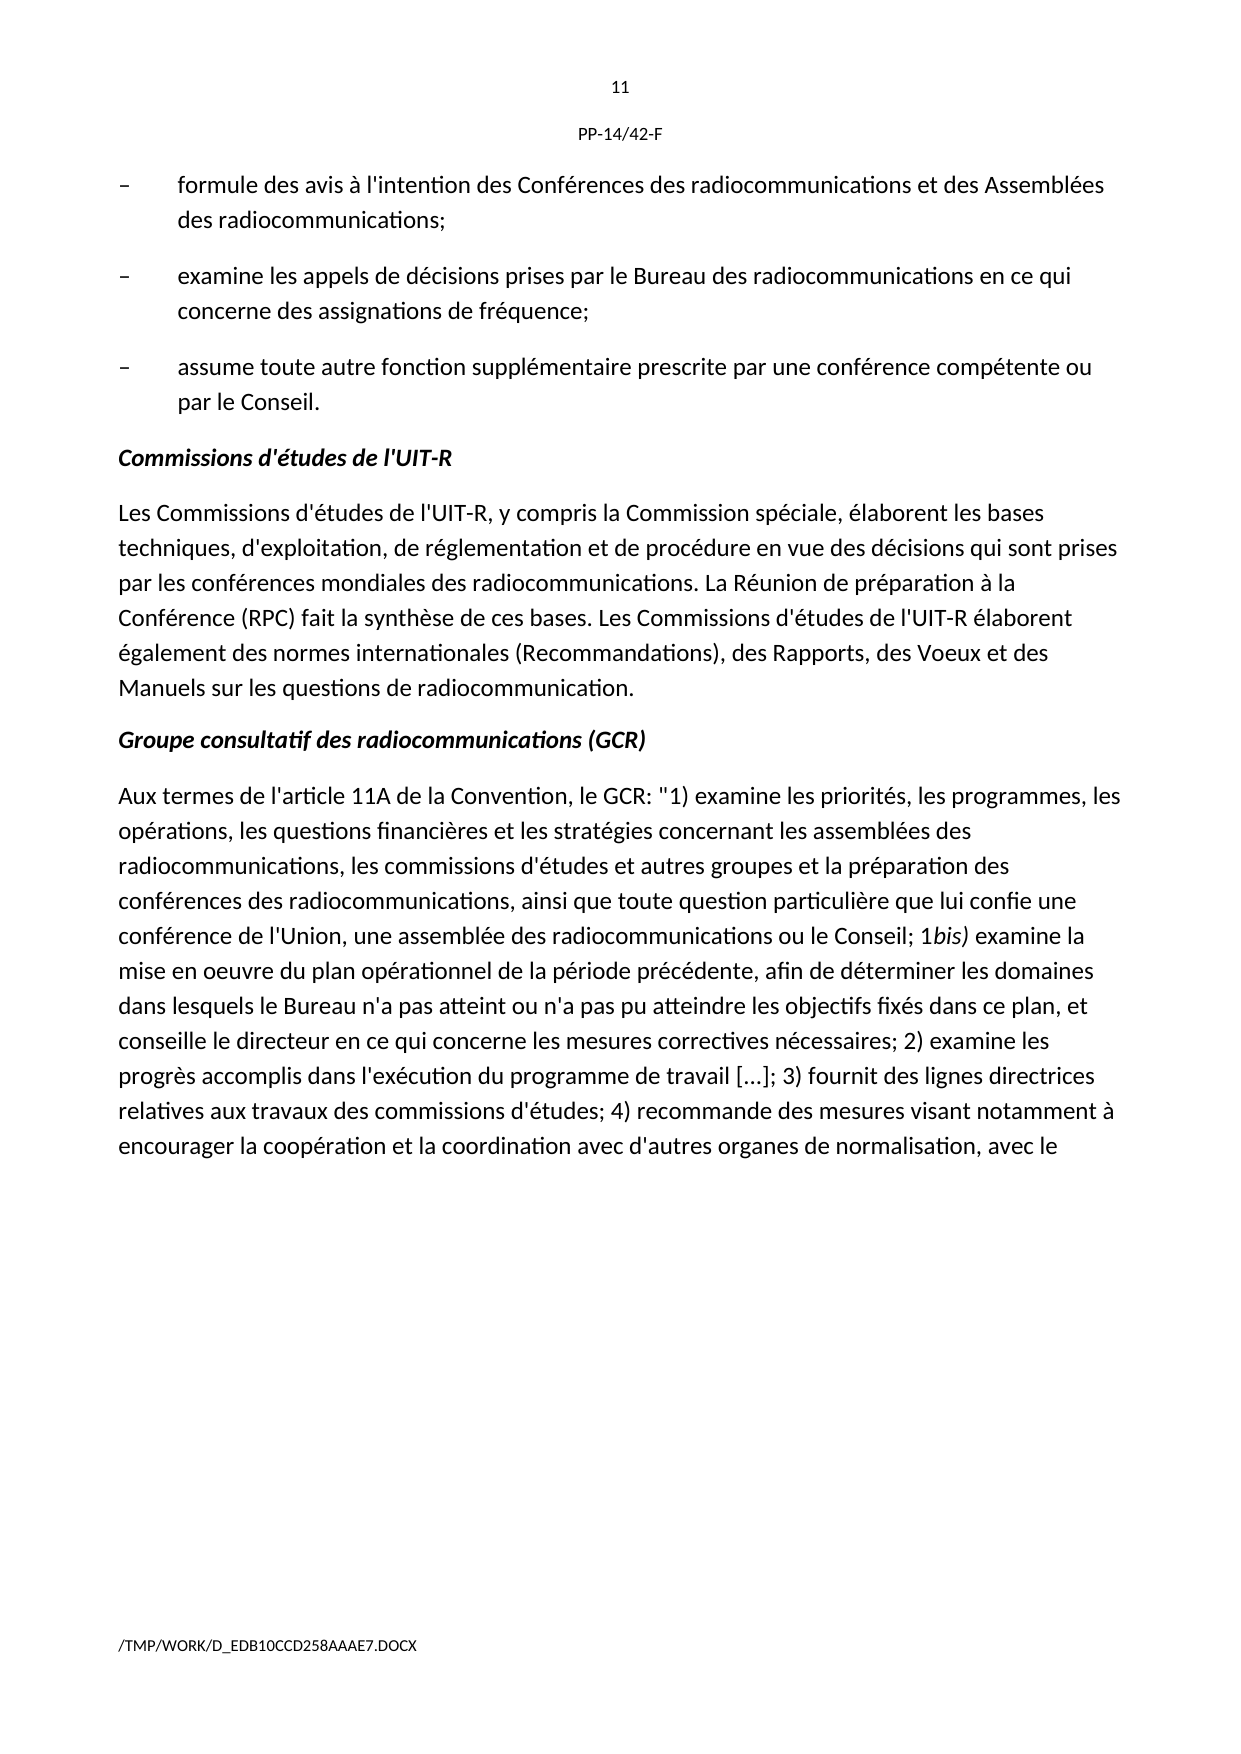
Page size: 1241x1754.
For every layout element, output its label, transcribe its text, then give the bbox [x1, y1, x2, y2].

text – formule des avis à l'intention des Conférences des radiocommunications et des Assemblées des radiocommunications; [118, 169, 1122, 235]
subtitle Groupe consultatif des radiocommunications (GCR) [118, 724, 1122, 755]
text – assume toute autre fonction supplémentaire prescrite par une conférence compétente ou par le Conseil. [118, 351, 1122, 416]
text Aux termes de l'article 11A de la Convention, le GCR: "1) examine les priorités, les programmes, les opérations, les questions financières et les stratégies concernant les assemblées des radiocommunications, les commissions d'études et autres groupes et la préparation des conférences des radiocommunications, ainsi que toute question particulière que lui confie une conférence de l'Union, une assemblée des radiocommunications ou le Conseil; 1bis) examine la mise en oeuvre du plan opérationnel de la période précédente, afin de déterminer les domaines dans lesquels le Bureau n'a pas atteint ou n'a pas pu atteindre les objectifs fixés dans ce plan, et conseille le directeur en ce qui concerne les mesures correctives nécessaires; 2) examine les progrès accomplis dans l'exécution du programme de travail [...]; 3) fournit des lignes directrices relatives aux travaux des commissions d'études; 4) recommande des mesures visant notamment à encourager la coopération et la coordination avec d'autres organes de normalisation, avec le [118, 780, 1122, 1161]
text – examine les appels de décisions prises par le Bureau des radiocommunications en ce qui concerne des assignations de fréquence; [118, 260, 1122, 326]
subtitle Commissions d'études de l'UIT-R [118, 442, 1122, 472]
text Les Commissions d'études de l'UIT-R, y compris la Commission spéciale, élaborent les bases techniques, d'exploitation, de réglementation et de procédure en vue des décisions qui sont prises par les conférences mondiales des radiocommunications. La Réunion de préparation à la Conférence (RPC) fait la synthèse de ces bases. Les Commissions d'études de l'UIT-R élaborent également des normes internationales (Recommandations), des Rapports, des Voeux et des Manuels sur les questions de radiocommunication. [118, 497, 1122, 703]
